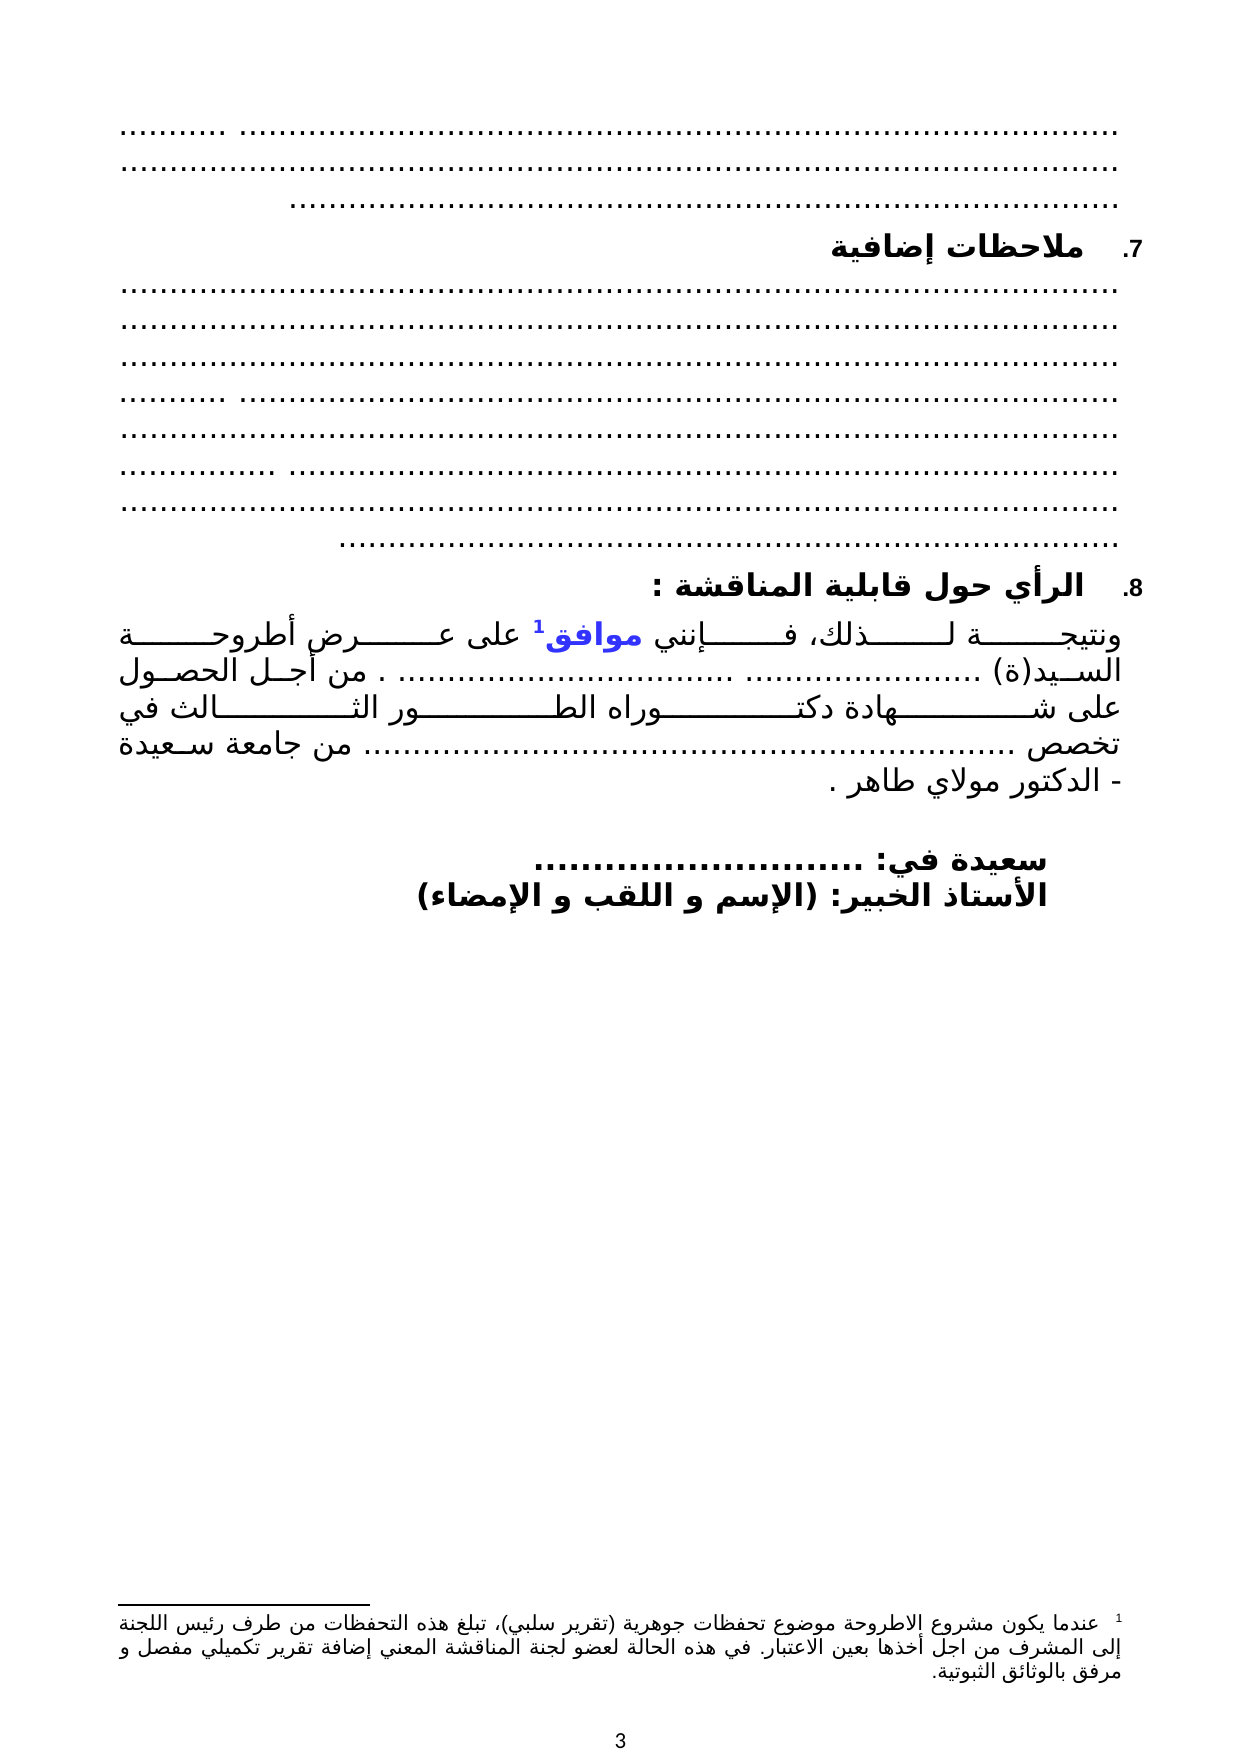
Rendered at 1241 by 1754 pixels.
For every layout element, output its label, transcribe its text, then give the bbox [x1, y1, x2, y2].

text الأستاذ الخبير: (الإسم و اللقب و الإمضاء) [118, 877, 1122, 913]
text ونتيجة لذلك، فإنني موافق على عرض أطروحة السيد(ة) ........................ .................................. . من أجل الحصول على شهادة دكتوراه الطور الثالث في تخصص .................................................................. من جامعة سعيدة - الدكتور مولاي طاهر . [118, 616, 1122, 798]
list الرأي حول قابلية المناقشة : [118, 568, 1122, 604]
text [118, 106, 1122, 215]
text ........................................................................................................................................................................................................................................................................................................................................................................................................ .................................................................................................................................................................................................... .................................................................................................................................................................................................... [118, 264, 1122, 555]
text سعيدة في: ............................ [118, 841, 1122, 877]
list ملاحظات إضافية [118, 228, 1122, 264]
